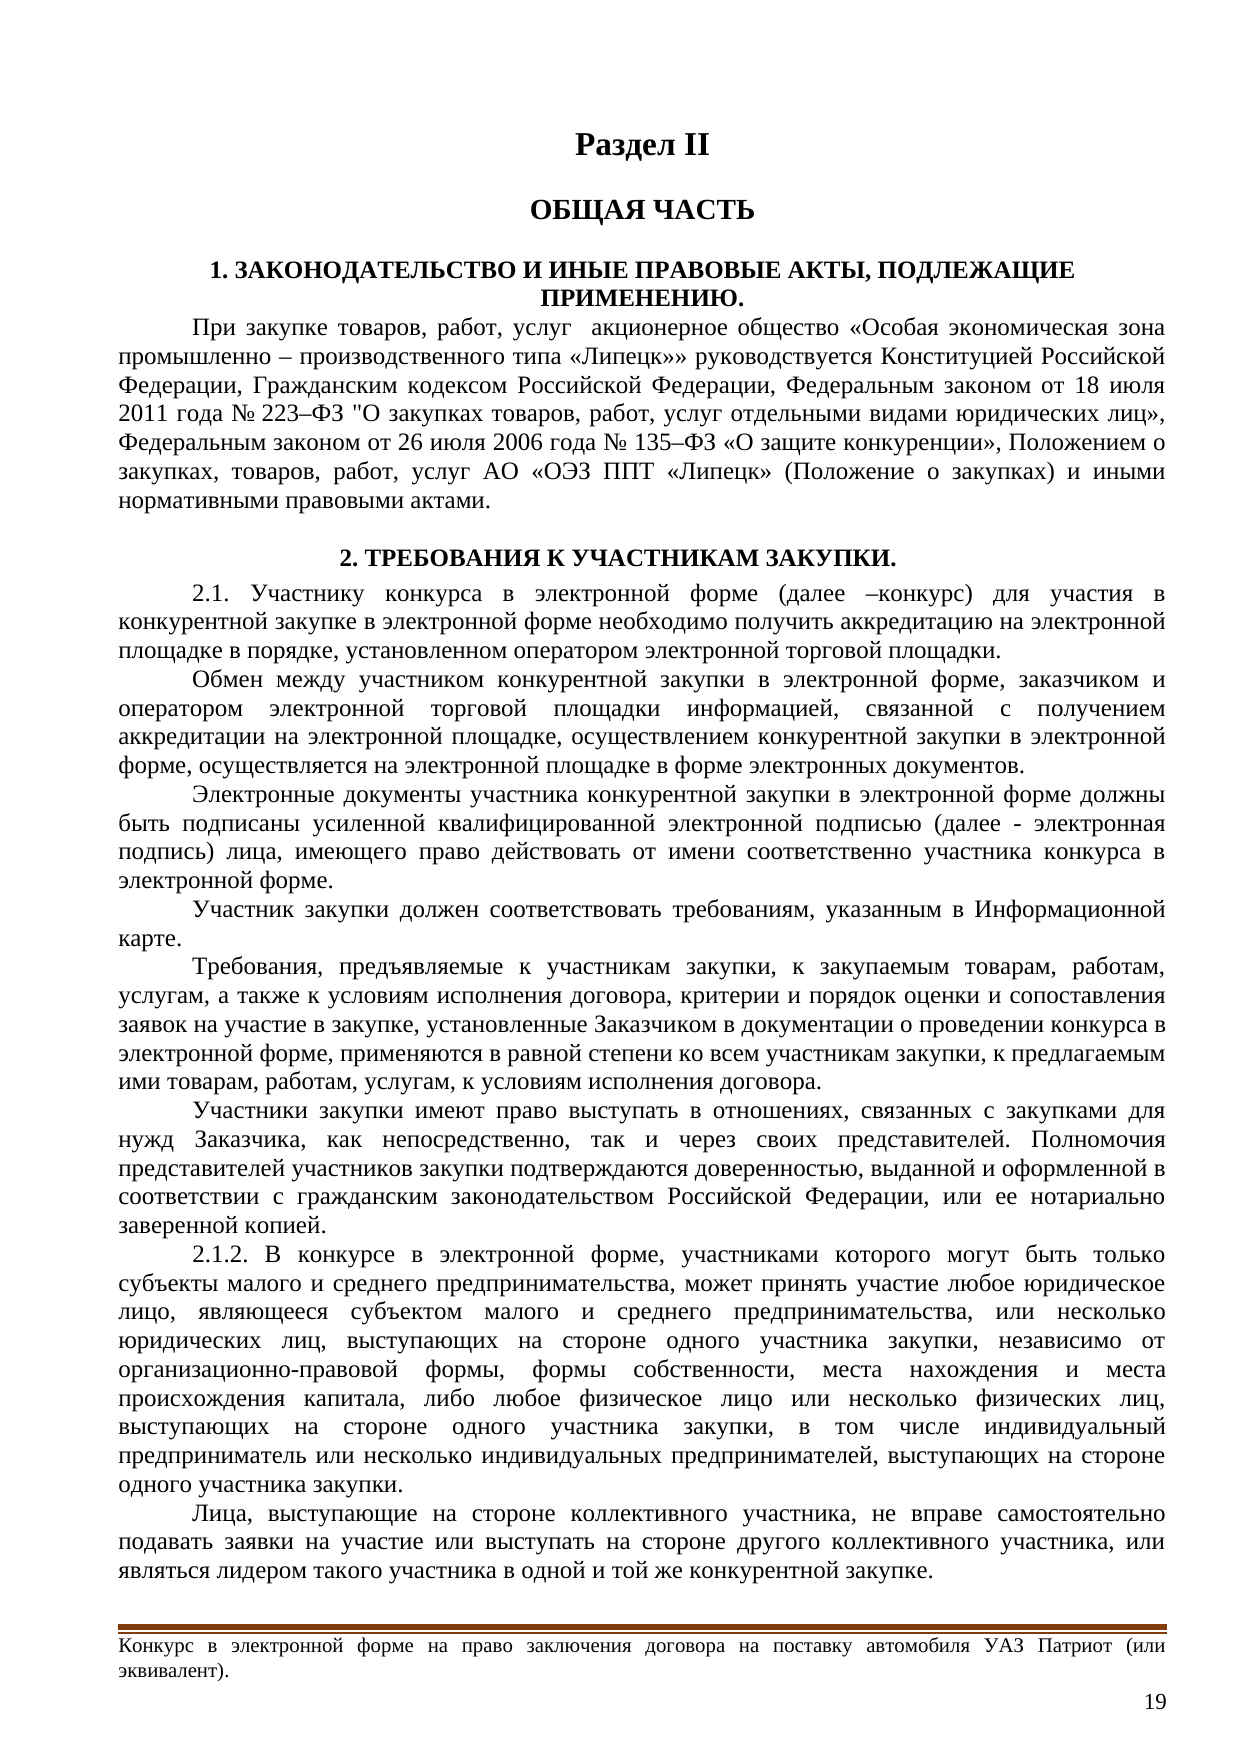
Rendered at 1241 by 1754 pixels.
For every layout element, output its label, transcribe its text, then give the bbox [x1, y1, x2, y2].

text Обмен между участником конкурентной закупки в электронной форме, заказчиком и оператором электронной торговой площадки информацией, связанной с получением аккредитации на электронной площадке, осуществлением конкурентной закупки в электронной форме, осуществляется на электронной площадке в форме электронных документов. [118, 664, 1167, 779]
text 2. ТРЕБОВАНИЯ К УЧАСТНИКАМ ЗАКУПКИ. [266, 543, 1167, 571]
text Лица, выступающие на стороне коллективного участника, не вправе самостоятельно подавать заявки на участие или выступать на стороне другого коллективного участника, или являться лидером такого участника в одной и той же конкурентной закупке. [118, 1498, 1167, 1584]
text 2.1.2. В конкурсе в электронной форме, участниками которого могут быть только субъекты малого и среднего предпринимательства, может принять участие любое юридическое лицо, являющееся субъектом малого и среднего предпринимательства, или несколько юридических лиц, выступающих на стороне одного участника закупки, независимо от организационно-правовой формы, формы собственности, места нахождения и места происхождения капитала, либо любое физическое лицо или несколько физических лиц, выступающих на стороне одного участника закупки, в том числе индивидуальный предприниматель или несколько индивидуальных предпринимателей, выступающих на стороне одного участника закупки. [118, 1239, 1167, 1498]
text ОБЩАЯ ЧАСТЬ [118, 196, 1167, 226]
text 1. ЗАКОНОДАТЕЛЬСТВО И ИНЫЕ ПРАВОВЫЕ АКТЫ, ПОДЛЕЖАЩИЕ ПРИМЕНЕНИЮ. [118, 255, 1167, 312]
text Раздел II [118, 124, 1167, 163]
text При закупке товаров, работ, услуг акционерное общество «Особая экономическая зона промышленно – производственного типа «Липецк»» руководствуется Конституцией Российской Федерации, Гражданским кодексом Российской Федерации, Федеральным законом от 18 июля 2011 года № 223–ФЗ "О закупках товаров, работ, услуг отдельными видами юридических лиц», Федеральным законом от 26 июля 2006 года № 135–ФЗ «О защите конкуренции», Положением о закупках, товаров, работ, услуг АО «ОЭЗ ППТ «Липецк» (Положение о закупках) и иными нормативными правовыми актами. [118, 312, 1167, 513]
text Требования, предъявляемые к участникам закупки, к закупаемым товарам, работам, услугам, а также к условиям исполнения договора, критерии и порядок оценки и сопоставления заявок на участие в закупке, установленные Заказчиком в документации о проведении конкурса в электронной форме, применяются в равной степени ко всем участникам закупки, к предлагаемым ими товарам, работам, услугам, к условиям исполнения договора. [118, 951, 1167, 1095]
text 2.1. Участнику конкурса в электронной форме (далее –конкурс) для участия в конкурентной закупке в электронной форме необходимо получить аккредитацию на электронной площадке в порядке, установленном оператором электронной торговой площадки. [118, 578, 1167, 664]
text Участник закупки должен соответствовать требованиям, указанным в Информационной карте. [118, 894, 1167, 951]
text Электронные документы участника конкурентной закупки в электронной форме должны быть подписаны усиленной квалифицированной электронной подписью (далее - электронная подпись) лица, имеющего право действовать от имени соответственно участника конкурса в электронной форме. [118, 779, 1167, 894]
text Участники закупки имеют право выступать в отношениях, связанных с закупками для нужд Заказчика, как непосредственно, так и через своих представителей. Полномочия представителей участников закупки подтверждаются доверенностью, выданной и оформленной в соответствии с гражданским законодательством Российской Федерации, или ее нотариально заверенной копией. [118, 1095, 1167, 1239]
